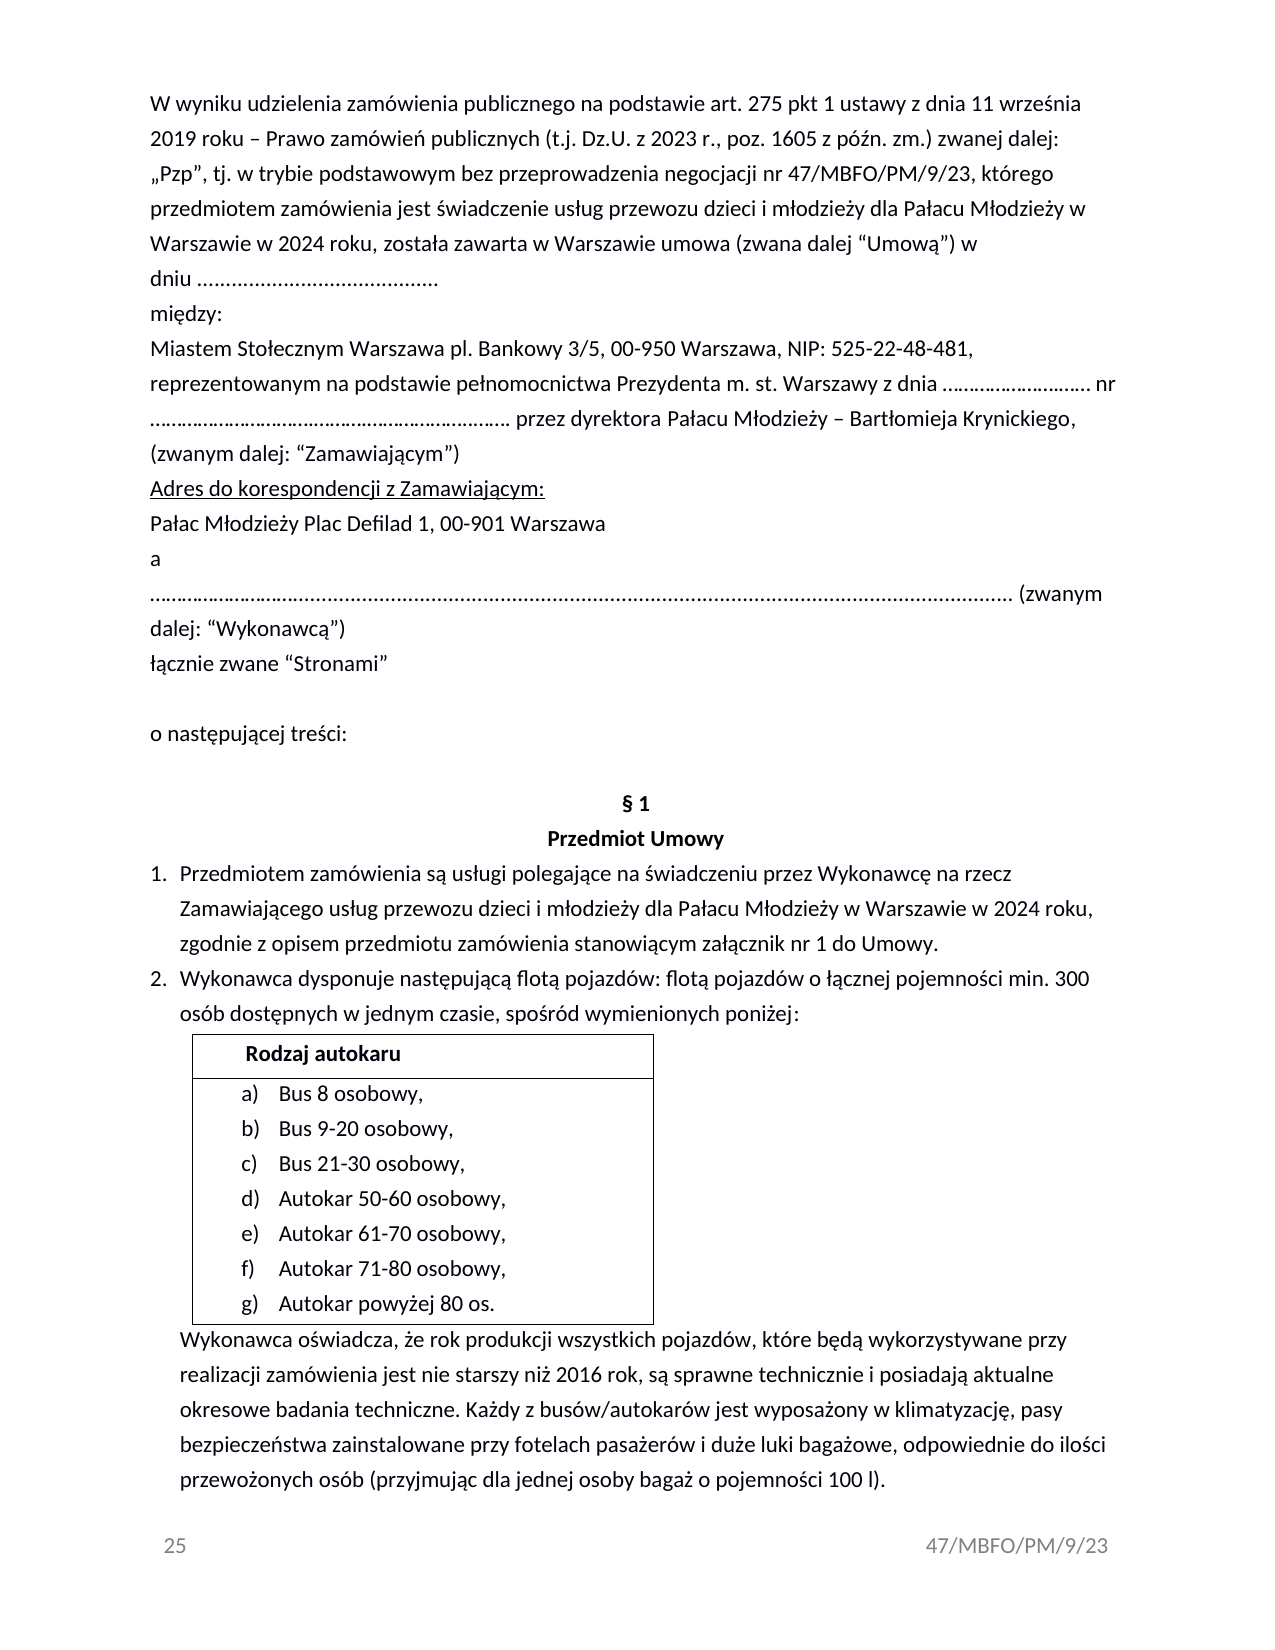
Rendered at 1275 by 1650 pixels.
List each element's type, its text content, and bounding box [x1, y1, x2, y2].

text W wyniku udzielenia zamówienia publicznego na podstawie art. 275 pkt 1 ustawy z dnia 11 września 2019 roku – Prawo zamówień publicznych (t.j. Dz.U. z 2023 r., poz. 1605 z późn. zm.) zwanej dalej: „Pzp”, tj. w trybie podstawowym bez przeprowadzenia negocjacji nr 47/MBFO/PM/9/23, którego przedmiotem zamówienia jest świadczenie usług przewozu dzieci i młodzieży dla Pałacu Młodzieży w Warszawie w 2024 roku, została zawarta w Warszawie umowa (zwana dalej “Umową”) w dniu .......................................... [150, 89, 1121, 292]
text o następującej treści: [150, 684, 1121, 747]
table_header Rodzaj autokaru [193, 1035, 653, 1078]
text Pałac Młodzieży Plac Defilad 1, 00-901 Warszawa [150, 509, 1121, 537]
text Adres do korespondencji z Zamawiającym: [150, 474, 1121, 502]
table_cell Bus 8 osobowy, Bus 9-20 osobowy, Bus 21-30 osobowy, Autokar 50-60 osobowy, Autokar 61-70 osobowy, Autokar 71-80 osobowy, Autokar powyżej 80 os. [193, 1079, 653, 1324]
text a [150, 544, 1121, 572]
text Przedmiot Umowy [150, 824, 1121, 852]
text Miastem Stołecznym Warszawa pl. Bankowy 3/5, 00-950 Warszawa, NIP: 525-22-48-481, reprezentowanym na podstawie pełnomocnictwa Prezydenta m. st. Warszawy z dnia ………………….…… nr ………………………….……….………………..……. przez dyrektora Pałacu Młodzieży – Bartłomieja Krynickiego, (zwanym dalej: “Zamawiającym”) [150, 334, 1121, 467]
text Wykonawca oświadcza, że rok produkcji wszystkich pojazdów, które będą wykorzystywane przy realizacji zamówienia jest nie starszy niż 2016 rok, są sprawne technicznie i posiadają aktualne okresowe badania techniczne. Każdy z busów/autokarów jest wyposażony w klimatyzację, pasy bezpieczeństwa zainstalowane przy fotelach pasażerów i duże luki bagażowe, odpowiednie do ilości przewożonych osób (przyjmując dla jednej osoby bagaż o pojemności 100 l). [179, 1325, 1121, 1493]
text ………………………............................................................................................................................. (zwanym dalej: “Wykonawcą”) [150, 579, 1121, 642]
text § 1 [150, 789, 1121, 817]
text łącznie zwane “Stronami” [150, 649, 1121, 677]
list Wykonawca dysponuje następującą flotą pojazdów: flotą pojazdów o łącznej pojemności min. 300 osób dostępnych w jednym czasie, spośród wymienionych poniżej: [150, 964, 1121, 1027]
text między: [150, 299, 1121, 327]
list Przedmiotem zamówienia są usługi polegające na świadczeniu przez Wykonawcę na rzecz Zamawiającego usług przewozu dzieci i młodzieży dla Pałacu Młodzieży w Warszawie w 2024 roku, zgodnie z opisem przedmiotu zamówienia stanowiącym załącznik nr 1 do Umowy. [150, 859, 1121, 957]
